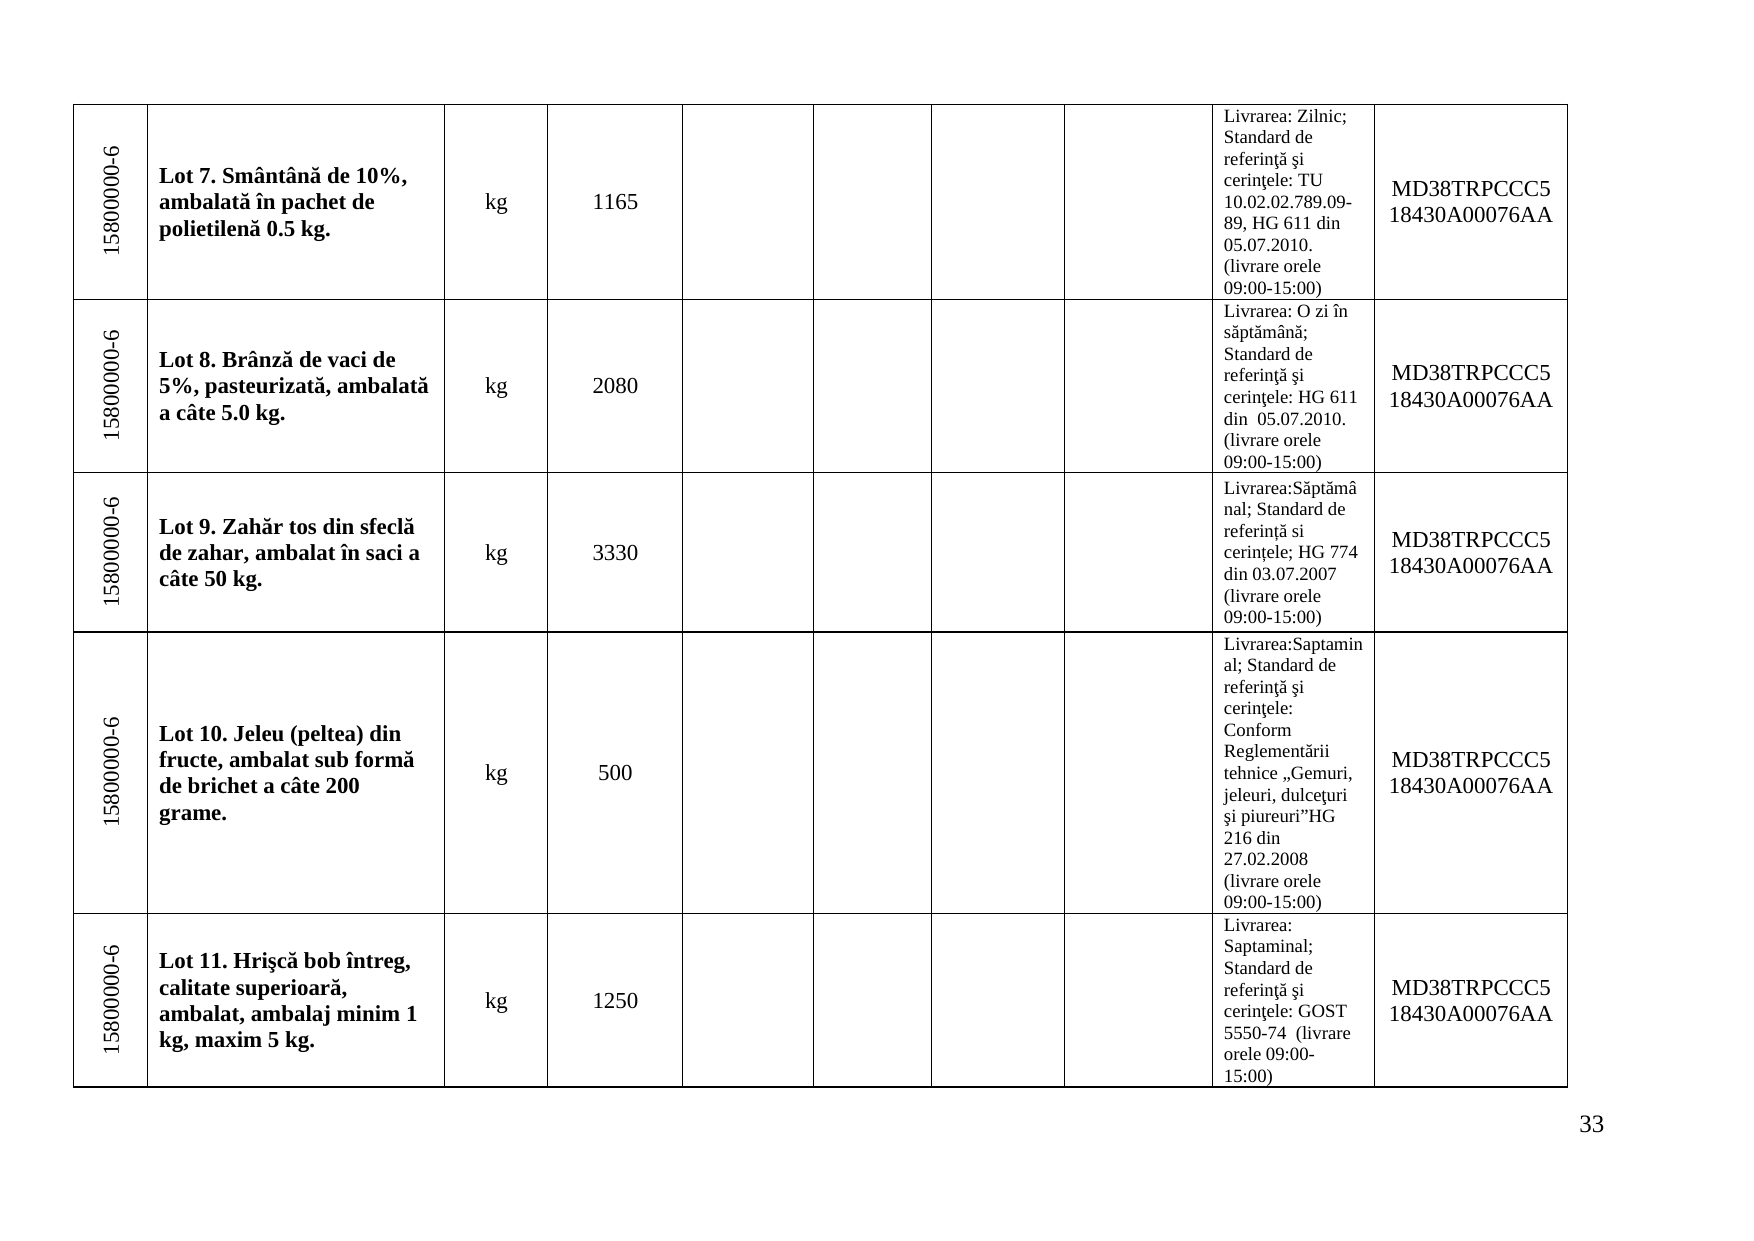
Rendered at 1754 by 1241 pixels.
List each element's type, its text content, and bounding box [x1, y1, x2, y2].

table_cell 1165 [548, 105, 682, 298]
table_cell kg [445, 914, 547, 1086]
table_cell 2080 [548, 300, 682, 472]
table_cell [1065, 300, 1212, 472]
table_cell [814, 473, 931, 631]
table_cell Livrarea: Zilnic; Standard de referinţă şi cerinţele: TU 10.02.02.789.09-89, HG 611 din 05.07.2010. (livrare orele 09:00-15:00) [1213, 105, 1374, 298]
table_cell [932, 473, 1064, 631]
table_cell MD38TRPCCC518430A00076AA [1375, 633, 1567, 913]
table_cell [1065, 105, 1212, 298]
table_cell [683, 633, 813, 913]
table_cell [932, 105, 1064, 298]
table_cell 15800000-6 [74, 300, 147, 472]
table_cell Livrarea:Saptaminal; Standard de referinţă şi cerinţele: Conform Reglementării tehnice „Gemuri, jeleuri, dulceţuri şi piureuri”HG 216 din 27.02.2008 (livrare orele 09:00-15:00) [1213, 633, 1374, 913]
table_cell [683, 473, 813, 631]
table_cell [814, 300, 931, 472]
table_cell Lot 10. Jeleu (peltea) din fructe, ambalat sub formă de brichet a câte 200 grame. [148, 633, 444, 913]
table_cell 500 [548, 633, 682, 913]
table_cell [1375, 914, 1567, 1086]
table_cell [683, 914, 813, 1086]
table_cell kg [445, 300, 547, 472]
table_cell 1250 [548, 914, 682, 1086]
table_cell [1065, 914, 1212, 1086]
table_cell Livrarea: O zi în săptămână; Standard de referinţă şi cerinţele: HG 611 din 05.07.2010. (livrare orele 09:00-15:00) [1213, 300, 1374, 472]
table_cell [932, 914, 1064, 1086]
table_cell [814, 914, 931, 1086]
table_cell Lot 9. Zahăr tos din sfeclă de zahar, ambalat în saci a câte 50 kg. [148, 473, 444, 631]
table_cell 15800000-6 [74, 633, 147, 913]
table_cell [1375, 105, 1567, 298]
table_cell kg [445, 633, 547, 913]
table_cell Lot 7. Smântână de 10%, ambalată în pachet de polietilenă 0.5 kg. [148, 105, 444, 298]
table_cell MD38TRPCCC518430A00076AA [1375, 473, 1567, 631]
table_cell [1065, 473, 1212, 631]
table_cell Lot 11. Hrişcă bob întreg, calitate superioară, ambalat, ambalaj minim 1 kg, maxim 5 kg. [148, 914, 444, 1086]
table_cell 15800000-6 [74, 914, 147, 1086]
table_cell [1065, 633, 1212, 913]
table_cell 15800000-6 [74, 473, 147, 631]
table_cell 3330 [548, 473, 682, 631]
table_cell [932, 300, 1064, 472]
table_cell kg [445, 105, 547, 298]
table_cell MD38TRPCCC518430A00076AA [1375, 300, 1567, 472]
table_cell [814, 633, 931, 913]
table_cell [814, 105, 931, 298]
table_cell [932, 633, 1064, 913]
table_cell kg [445, 473, 547, 631]
table_cell Livrarea:Săptămânal; Standard de referință si cerințele; HG 774 din 03.07.2007 (livrare orele 09:00-15:00) [1213, 473, 1374, 631]
table_cell 15800000-6 [74, 105, 147, 298]
table_cell Lot 8. Brânză de vaci de 5%, pasteurizată, ambalată a câte 5.0 kg. [148, 300, 444, 472]
table_cell [683, 300, 813, 472]
table_cell Livrarea: Saptaminal; Standard de referinţă şi cerinţele: GOST 5550-74 (livrare orele 09:00-15:00) [1213, 914, 1374, 1086]
table_cell [683, 105, 813, 298]
